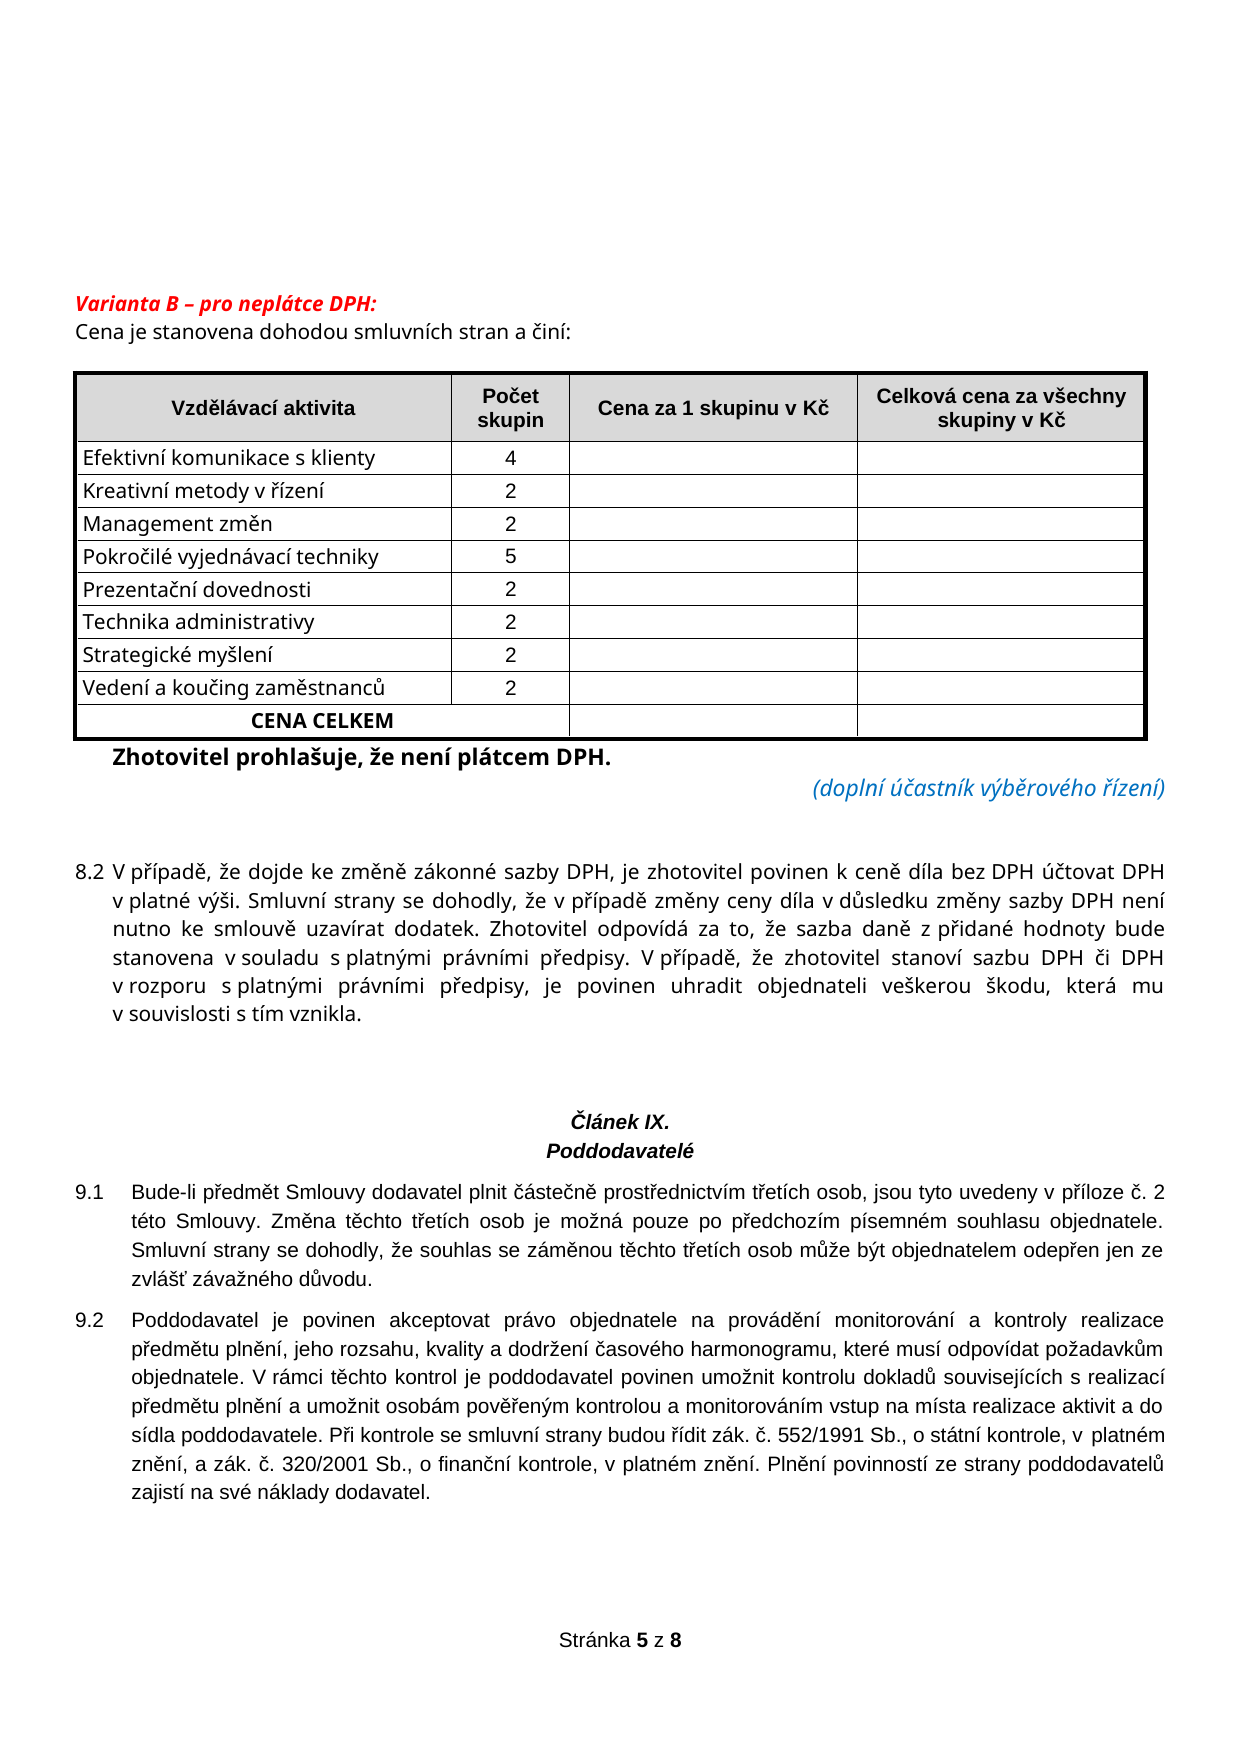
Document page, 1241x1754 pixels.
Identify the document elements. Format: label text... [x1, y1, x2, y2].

table_cell 2 [452, 508, 569, 539]
list V případě, že dojde ke změně zákonné sazby DPH, je zhotovitel povinen k ceně díla bez DPH účtovat DPH v platné výši. Smluvní strany se dohodly, že v případě změny ceny díla v důsledku změny sazby DPH není nutno ke smlouvě uzavírat dodatek. Zhotovitel odpovídá za to, že sazba daně z přidané hodnoty bude stanovena v souladu s platnými právními předpisy. V případě, že zhotovitel stanoví sazbu DPH či DPH v rozporu s platnými právními předpisy, je povinen uhradit objednateli veškerou škodu, která mu v souvislosti s tím vznikla. [75, 857, 1165, 1028]
table_cell Prezentační dovednosti [77, 573, 451, 605]
table_cell [858, 541, 1143, 572]
text Cena je stanovena dohodou smluvních stran a činí: [75, 317, 1165, 346]
text Poddodavatelé [75, 1139, 1165, 1163]
table_cell [858, 705, 1143, 736]
table_cell [570, 705, 857, 736]
table_cell Management změn [77, 508, 451, 539]
table_cell Efektivní komunikace s klienty [77, 442, 451, 474]
table_cell Kreativní metody v řízení [77, 475, 451, 507]
table_cell [858, 573, 1143, 605]
text Zhotovitel prohlašuje, že není plátcem DPH. [112, 741, 1165, 772]
table_cell [570, 672, 857, 703]
table_cell [858, 672, 1143, 703]
table_cell Vedení a koučing zaměstnanců [77, 672, 451, 703]
table_cell 2 [452, 475, 569, 507]
table_cell Strategické myšlení [77, 639, 451, 671]
table_cell 2 [452, 672, 569, 703]
table_header Počet skupin [452, 375, 569, 441]
table_cell [858, 508, 1143, 539]
table_cell [858, 606, 1143, 638]
table_cell 5 [452, 541, 569, 572]
table_cell 4 [452, 442, 569, 474]
table_cell CENA CELKEM [77, 705, 569, 736]
table_cell [570, 606, 857, 638]
table_cell [858, 442, 1143, 474]
table_cell [570, 475, 857, 507]
table_header Celková cena za všechny skupiny v Kč [858, 375, 1143, 441]
text (doplní účastník výběrového řízení) [112, 772, 1165, 803]
table_header Cena za 1 skupinu v Kč [570, 375, 857, 441]
list Poddodavatel je povinen akceptovat právo objednatele na provádění monitorování a kontroly realizace předmětu plnění, jeho rozsahu, kvality a dodržení časového harmonogramu, které musí odpovídat požadavkům objednatele. V rámci těchto kontrol je poddodavatel povinen umožnit kontrolu dokladů souvisejících s realizací předmětu plnění a umožnit osobám pověřeným kontrolou a monitorováním vstup na místa realizace aktivit a do sídla poddodavatele. Při kontrole se smluvní strany budou řídit zák. č. 552/1991 Sb., o státní kontrole, v platném znění, a zák. č. 320/2001 Sb., o finanční kontrole, v platném znění. Plnění povinností ze strany poddodavatelů zajistí na své náklady dodavatel. [75, 1308, 1165, 1504]
text Článek IX. [75, 1110, 1165, 1134]
table_cell [858, 639, 1143, 671]
table_cell [570, 442, 857, 474]
table_cell Technika administrativy [77, 606, 451, 638]
table_cell [570, 541, 857, 572]
table_cell 2 [452, 573, 569, 605]
table_cell 2 [452, 606, 569, 638]
list Bude-li předmět Smlouvy dodavatel plnit částečně prostřednictvím třetích osob, jsou tyto uvedeny v příloze č. 2 této Smlouvy. Změna těchto třetích osob je možná pouze po předchozím písemném souhlasu objednatele. Smluvní strany se dohodly, že souhlas se záměnou těchto třetích osob může být objednatelem odepřen jen ze zvlášť závažného důvodu. [75, 1180, 1165, 1290]
table_cell [858, 475, 1143, 507]
table_cell [570, 639, 857, 671]
table_cell 2 [452, 639, 569, 671]
table_header Vzdělávací aktivita [77, 375, 451, 441]
table_cell [570, 573, 857, 605]
table_cell [570, 508, 857, 539]
table_cell Pokročilé vyjednávací techniky [77, 541, 451, 572]
text Varianta B – pro neplátce DPH: [75, 289, 1165, 317]
